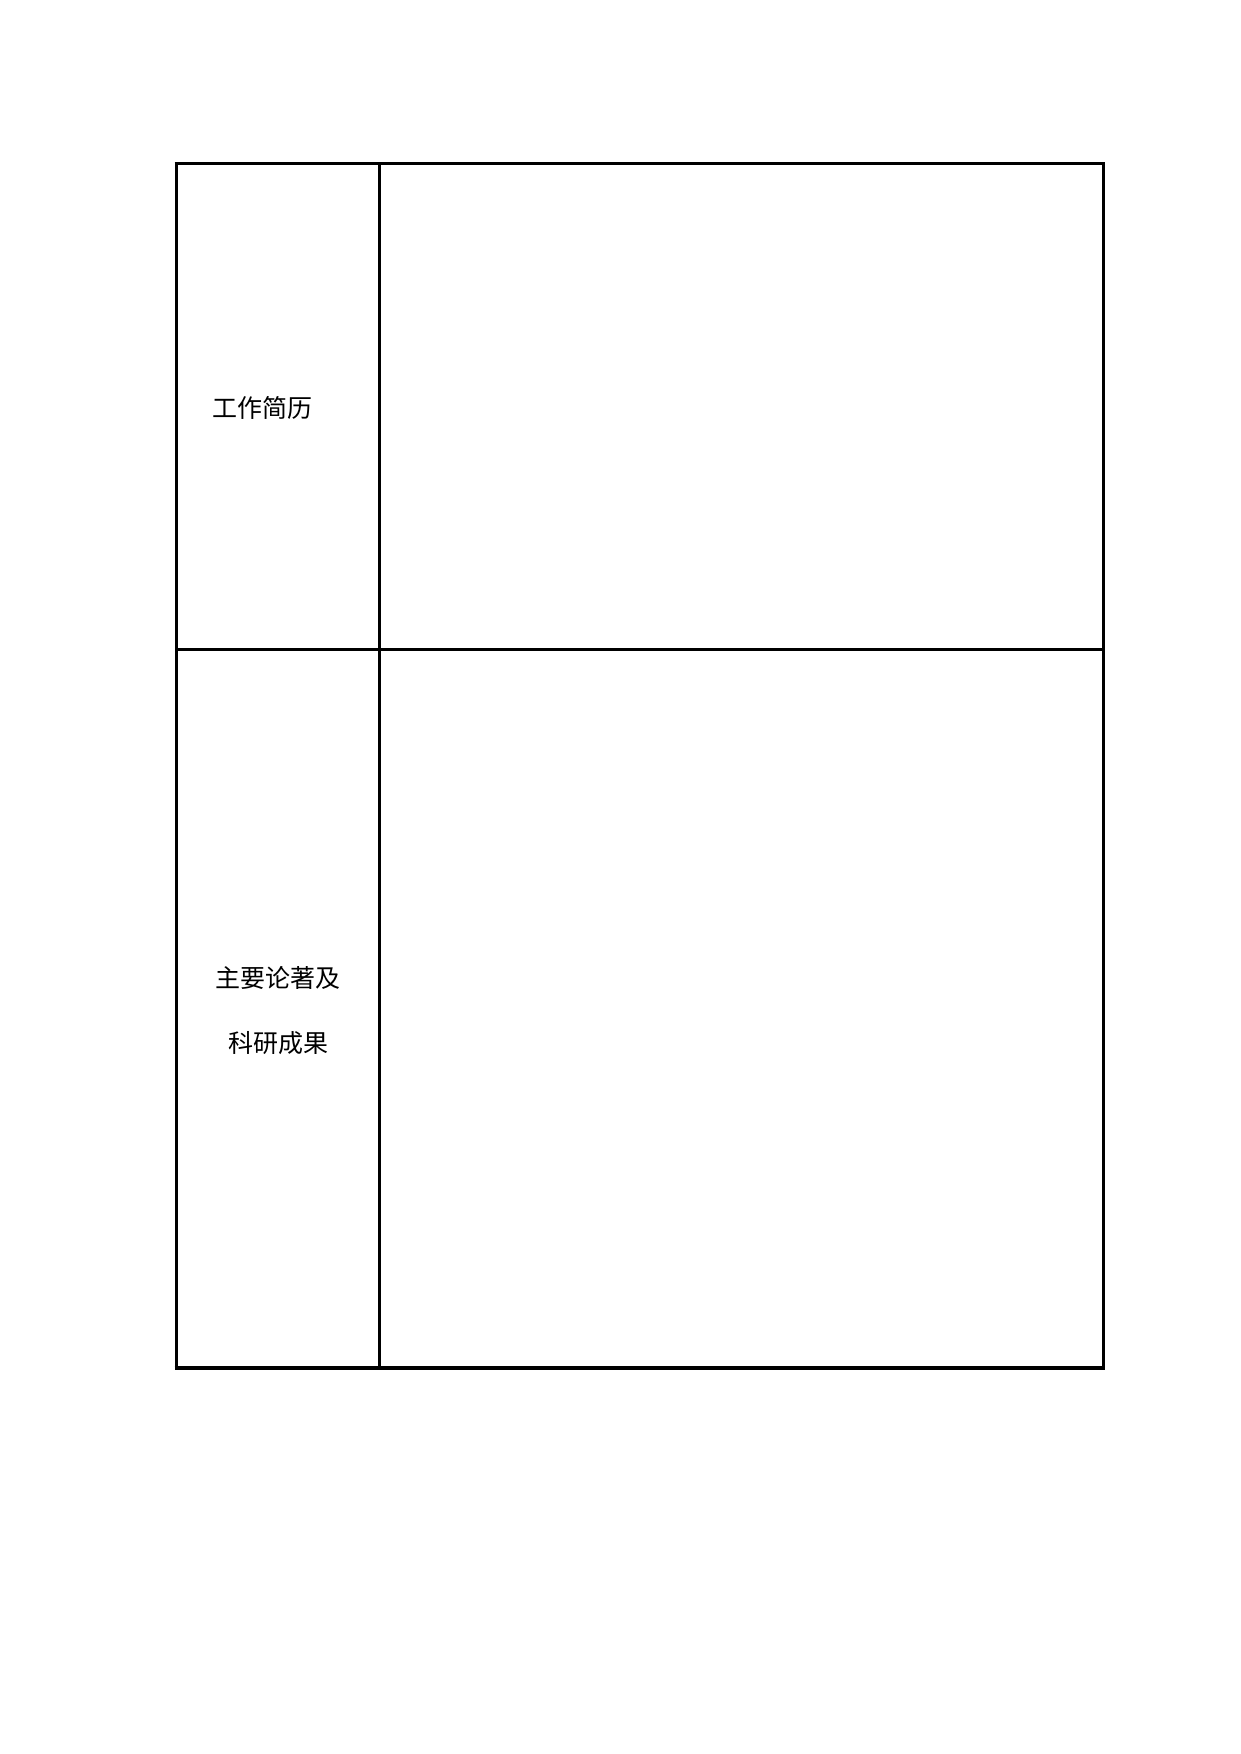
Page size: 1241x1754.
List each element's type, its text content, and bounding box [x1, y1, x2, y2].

table_cell [381, 651, 1102, 1366]
table_cell 主要论著及 科研成果 [178, 651, 378, 1366]
table_cell 工作简历 [178, 165, 378, 648]
table_cell [381, 165, 1102, 648]
